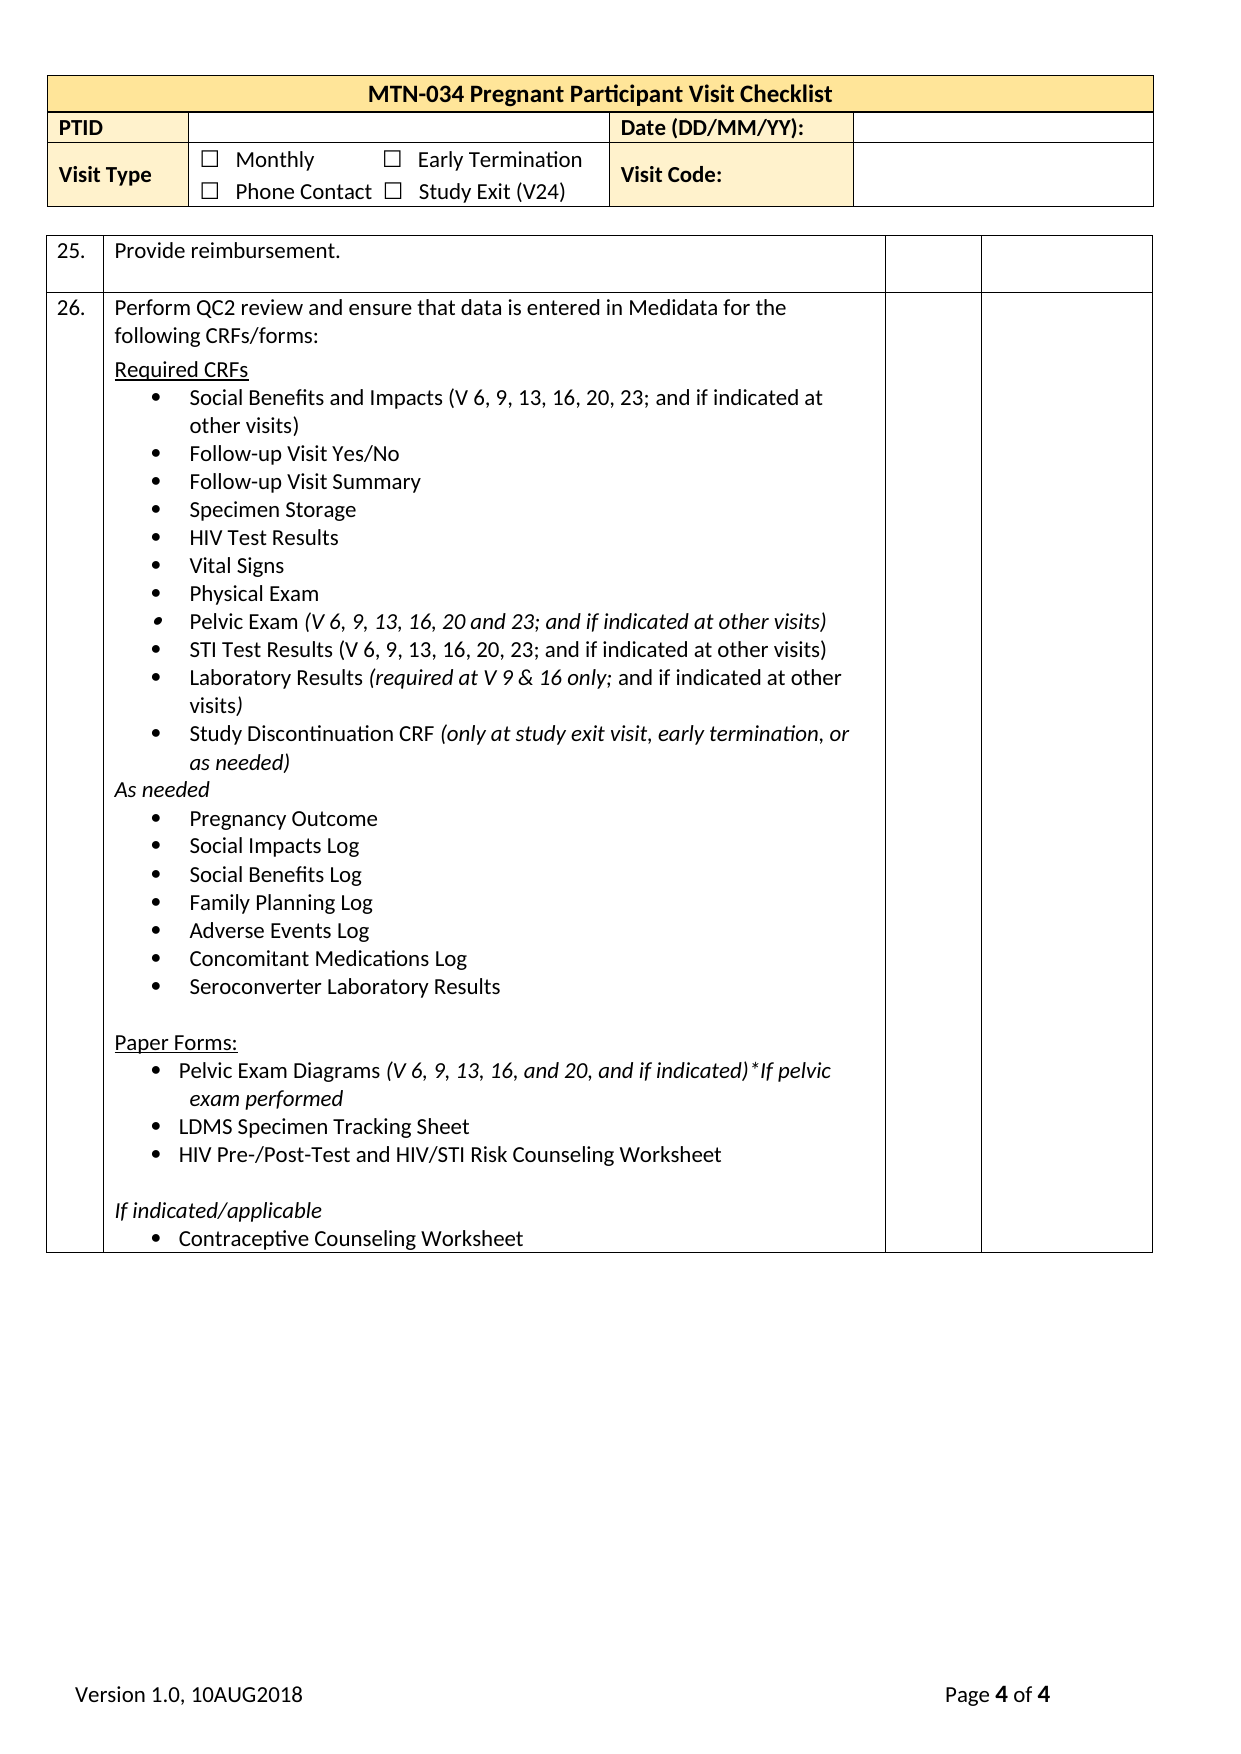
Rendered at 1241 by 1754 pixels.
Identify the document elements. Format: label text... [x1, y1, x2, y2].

table_cell Perform QC2 review and ensure that data is entered in Medidata for the following CRFs/forms: Required CRFs Social Benefits and Impacts (V 6, 9, 13, 16, 20, 23; and if indicated at other visits) Follow-up Visit Yes/No Follow-up Visit Summary Specimen Storage HIV Test Results Vital Signs Physical Exam Pelvic Exam (V 6, 9, 13, 16, 20 and 23; and if indicated at other visits) STI Test Results (V 6, 9, 13, 16, 20, 23; and if indicated at other visits) Laboratory Results (required at V 9 & 16 only; and if indicated at other visits) Study Discontinuation CRF (only at study exit visit, early termination, or as needed) As needed Pregnancy Outcome Social Impacts Log Social Benefits Log Family Planning Log Adverse Events Log Concomitant Medications Log Seroconverter Laboratory Results Paper Forms: Pelvic Exam Diagrams (V 6, 9, 13, 16, and 20, and if indicated)*If pelvic exam performed LDMS Specimen Tracking Sheet HIV Pre-/Post-Test and HIV/STI Risk Counseling Worksheet If indicated/applicable Contraceptive Counseling Worksheet [104, 293, 885, 1252]
table_cell [982, 236, 1152, 292]
table_cell [886, 293, 981, 1252]
table_cell [982, 293, 1152, 1252]
table_cell [47, 293, 103, 1252]
table_cell [47, 236, 103, 292]
table_cell Provide reimbursement. [104, 236, 885, 292]
table_cell [886, 236, 981, 292]
